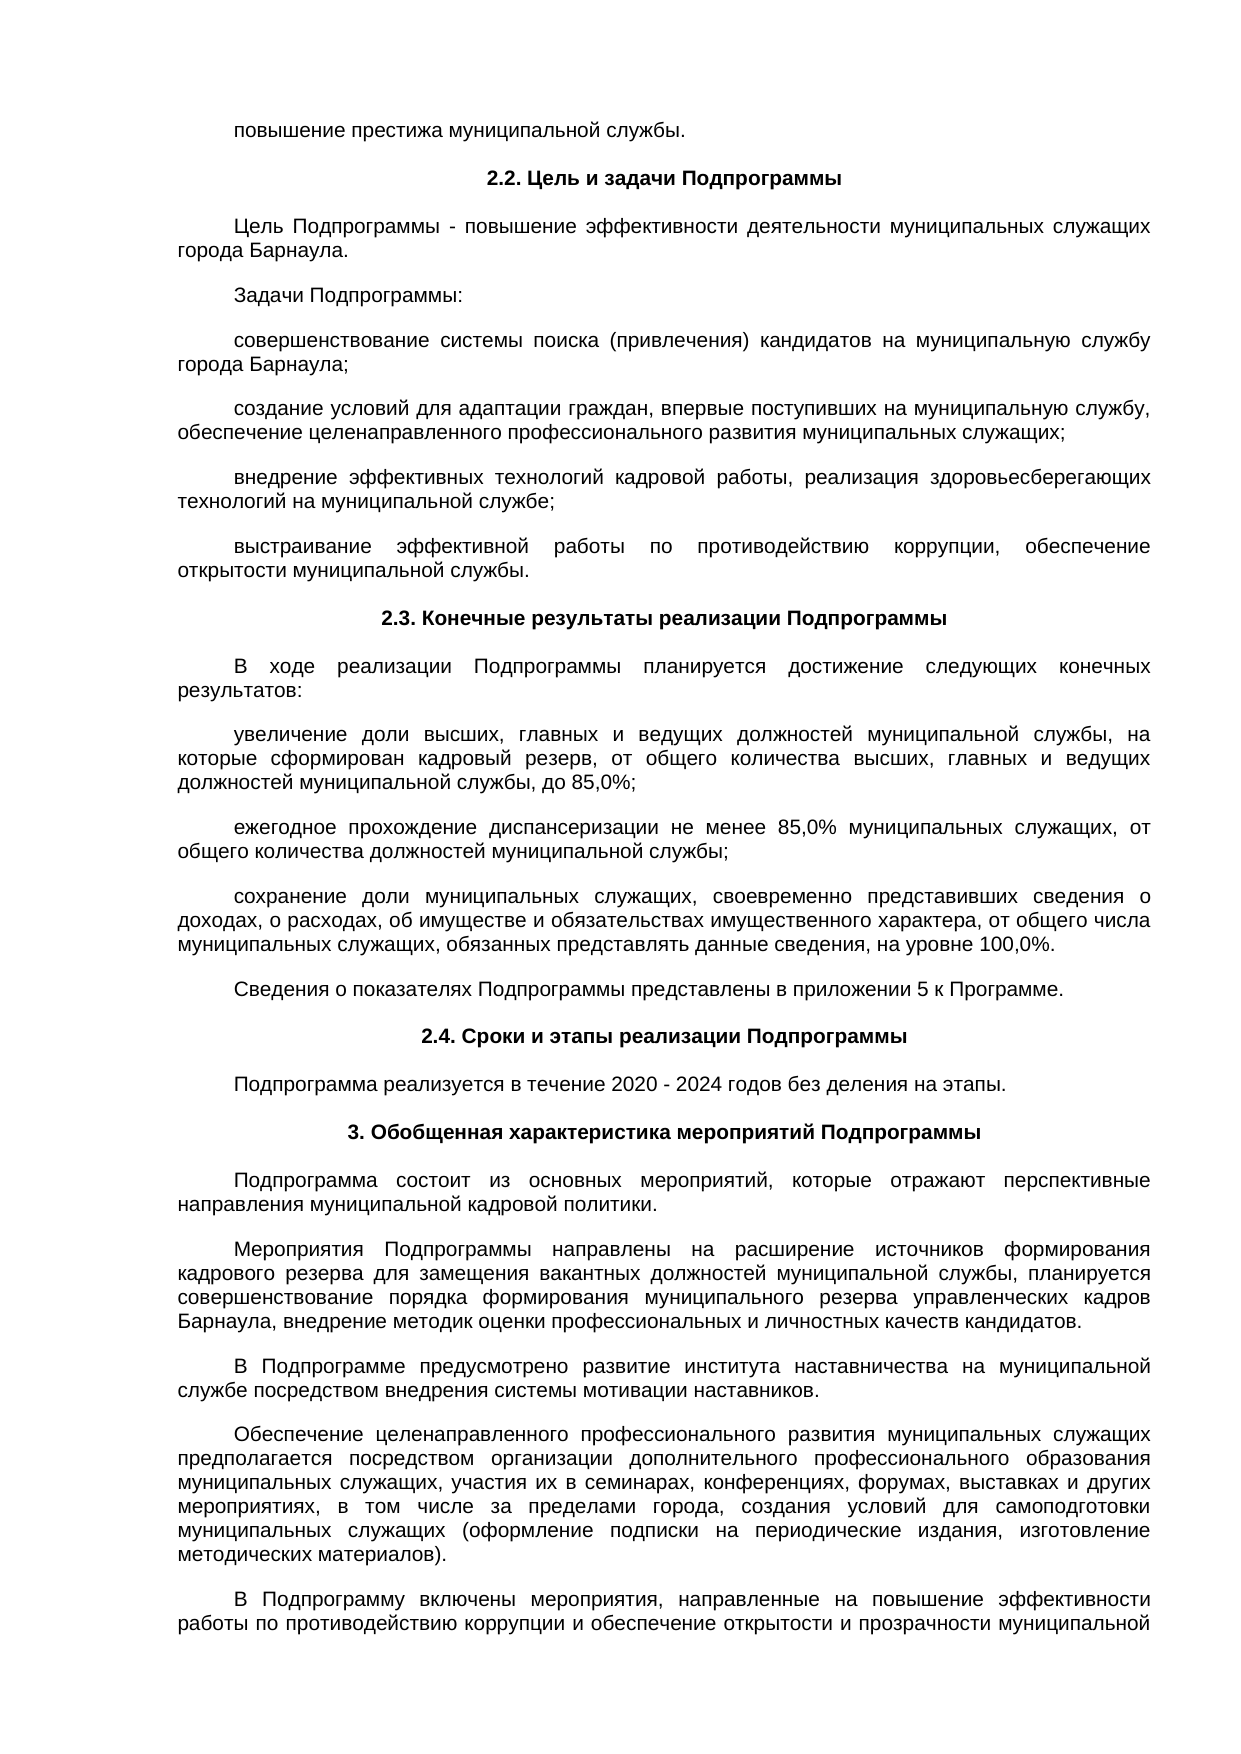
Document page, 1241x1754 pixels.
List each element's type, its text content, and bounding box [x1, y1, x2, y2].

text внедрение эффективных технологий кадровой работы, реализация здоровьесберегающих технологий на муниципальной службе; [177, 465, 1152, 513]
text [177, 1587, 1152, 1635]
text ежегодное прохождение диспансеризации не менее 85,0% муниципальных служащих, от общего количества должностей муниципальной службы; [177, 815, 1152, 863]
text Сведения о показателях Подпрограммы представлены в приложении 5 к Программе. [177, 976, 1152, 1000]
text сохранение доли муниципальных служащих, своевременно представивших сведения о доходах, о расходах, об имуществе и обязательствах имущественного характера, от общего числа муниципальных служащих, обязанных представлять данные сведения, на уровне 100,0%. [177, 884, 1152, 956]
text Подпрограмма реализуется в течение 2020 - 2024 годов без деления на этапы. [177, 1072, 1152, 1096]
text Подпрограмма состоит из основных мероприятий, которые отражают перспективные направления муниципальной кадровой политики. [177, 1168, 1152, 1216]
text повышение престижа муниципальной службы. [177, 118, 1152, 142]
title 2.4. Сроки и этапы реализации Подпрограммы [177, 1024, 1152, 1048]
text совершенствование системы поиска (привлечения) кандидатов на муниципальную службу города Барнаула; [177, 327, 1152, 375]
text создание условий для адаптации граждан, впервые поступивших на муниципальную службу, обеспечение целенаправленного профессионального развития муниципальных служащих; [177, 396, 1152, 444]
text Обеспечение целенаправленного профессионального развития муниципальных служащих предполагается посредством организации дополнительного профессионального образования муниципальных служащих, участия их в семинарах, конференциях, форумах, выставках и других мероприятиях, в том числе за пределами города, создания условий для самоподготовки муниципальных служащих (оформление подписки на периодические издания, изготовление методических материалов). [177, 1422, 1152, 1566]
title 2.2. Цель и задачи Подпрограммы [177, 166, 1152, 190]
text увеличение доли высших, главных и ведущих должностей муниципальной службы, на которые сформирован кадровый резерв, от общего количества высших, главных и ведущих должностей муниципальной службы, до 85,0%; [177, 722, 1152, 794]
text выстраивание эффективной работы по противодействию коррупции, обеспечение открытости муниципальной службы. [177, 534, 1152, 582]
title 2.3. Конечные результаты реализации Подпрограммы [177, 606, 1152, 629]
text Мероприятия Подпрограммы направлены на расширение источников формирования кадрового резерва для замещения вакантных должностей муниципальной службы, планируется совершенствование порядка формирования муниципального резерва управленческих кадров Барнаула, внедрение методик оценки профессиональных и личностных качеств кандидатов. [177, 1237, 1152, 1333]
text Задачи Подпрограммы: [177, 283, 1152, 307]
text В Подпрограмме предусмотрено развитие института наставничества на муниципальной службе посредством внедрения системы мотивации наставников. [177, 1353, 1152, 1401]
text Цель Подпрограммы - повышение эффективности деятельности муниципальных служащих города Барнаула. [177, 214, 1152, 262]
text В ходе реализации Подпрограммы планируется достижение следующих конечных результатов: [177, 653, 1152, 701]
title 3. Обобщенная характеристика мероприятий Подпрограммы [177, 1120, 1152, 1144]
